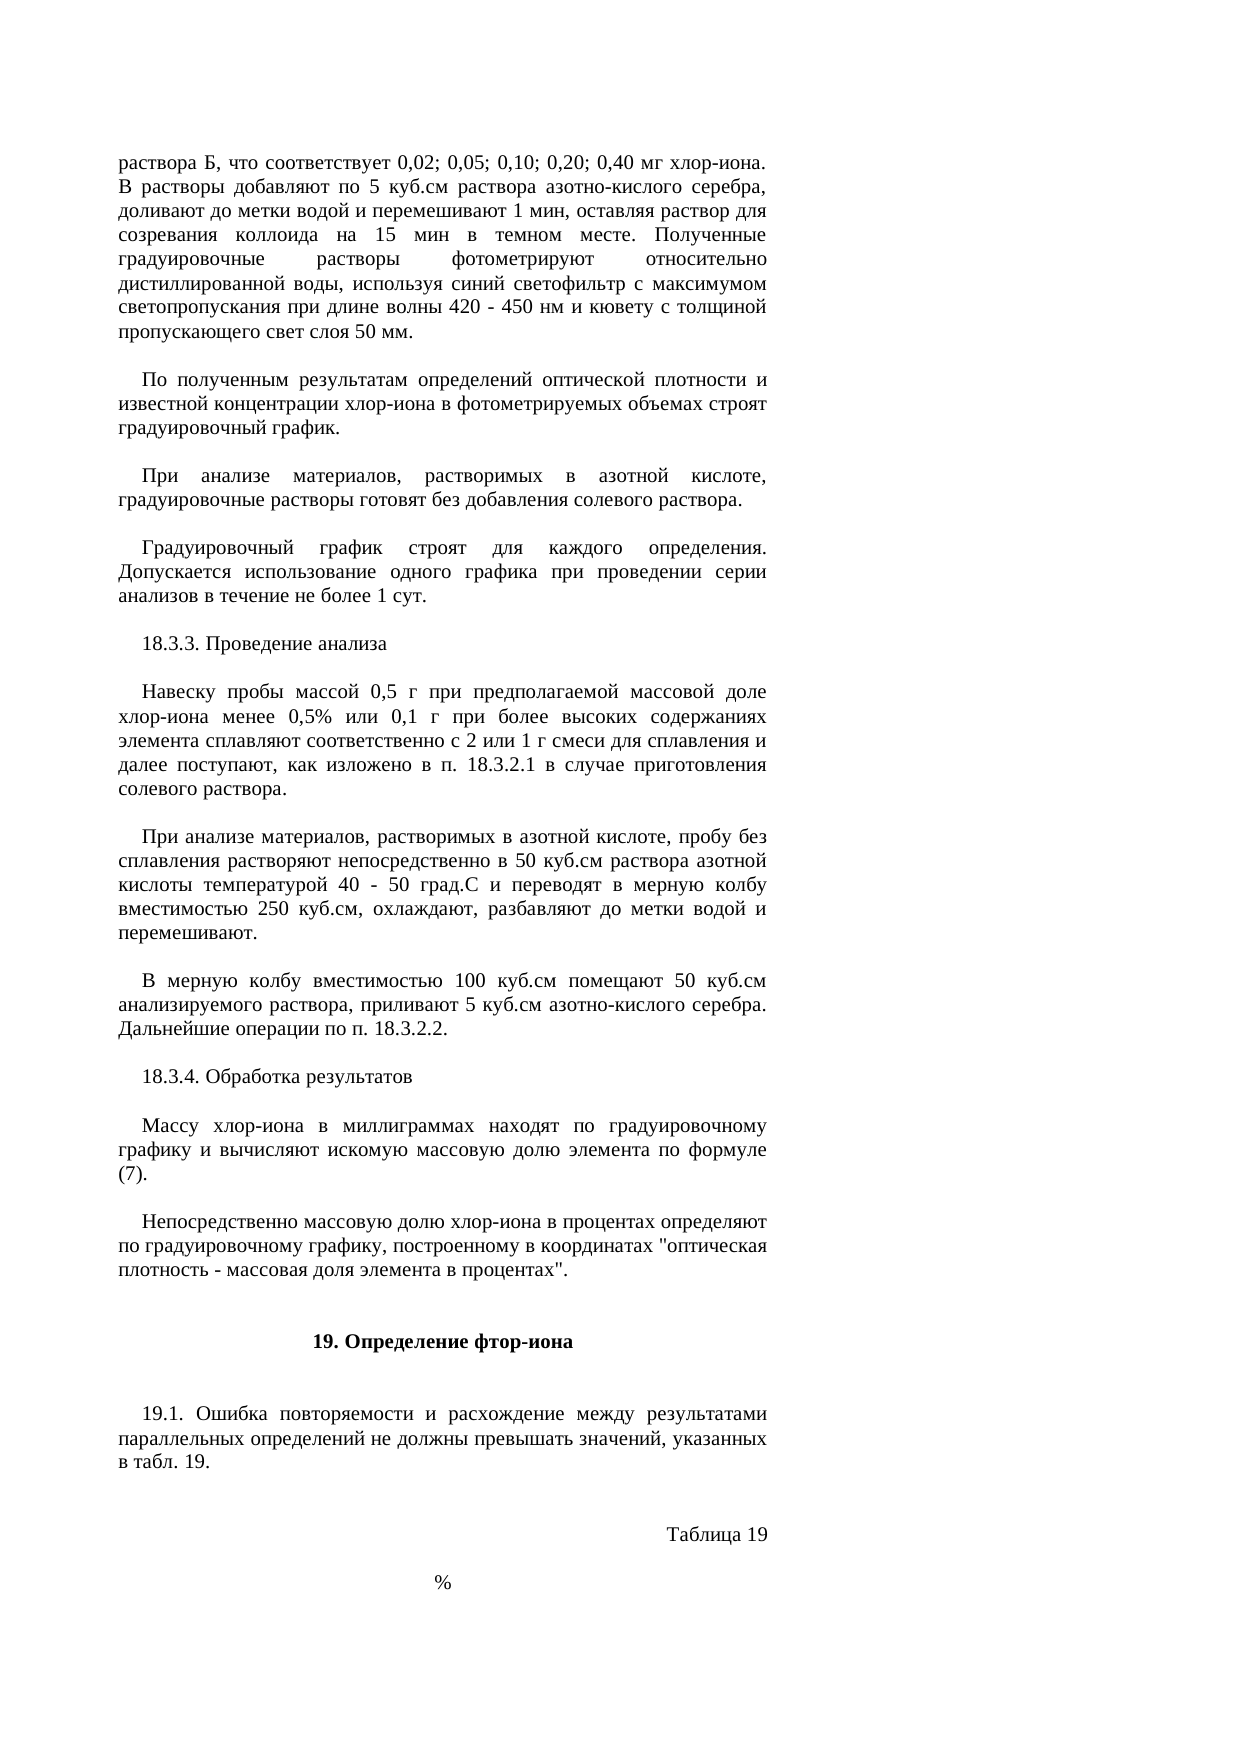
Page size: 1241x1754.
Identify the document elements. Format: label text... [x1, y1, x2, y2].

text Массу хлор-иона в миллиграммах находят по градуировочному графику и вычисляют искомую массовую долю элемента по формуле (7). [118, 1112, 768, 1185]
text При анализе материалов, растворимых в азотной кислоте, градуировочные растворы готовят без добавления солевого раствора. [118, 463, 768, 511]
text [118, 150, 768, 342]
text 18.3.3. Проведение анализа [118, 631, 768, 655]
subtitle 19. Определение фтор-иона [118, 1329, 768, 1353]
text В мерную колбу вместимостью 100 куб.см помещают 50 куб.см анализируемого раствора, приливают 5 куб.см азотно-кислого серебра. Дальнейшие операции по п. 18.3.2.2. [118, 968, 768, 1040]
text 19.1. Ошибка повторяемости и расхождение между результатами параллельных определений не должны превышать значений, указанных в табл. 19. [118, 1401, 768, 1473]
text По полученным результатам определений оптической плотности и известной концентрации хлор-иона в фотометрируемых объемах строят градуировочный график. [118, 367, 768, 439]
text % [118, 1570, 768, 1594]
text Таблица 19 [118, 1522, 768, 1546]
text 18.3.4. Обработка результатов [118, 1064, 768, 1088]
text Градуировочный график строят для каждого определения. Допускается использование одного графика при проведении серии анализов в течение не более 1 сут. [118, 535, 768, 607]
text Навеску пробы массой 0,5 г при предполагаемой массовой доле хлор-иона менее 0,5% или 0,1 г при более высоких содержаниях элемента сплавляют соответственно с 2 или 1 г смеси для сплавления и далее поступают, как изложено в п. 18.3.2.1 в случае приготовления солевого раствора. [118, 679, 768, 800]
text При анализе материалов, растворимых в азотной кислоте, пробу без сплавления растворяют непосредственно в 50 куб.см раствора азотной кислоты температурой 40 - 50 град.С и переводят в мерную колбу вместимостью 250 куб.см, охлаждают, разбавляют до метки водой и перемешивают. [118, 824, 768, 944]
text Непосредственно массовую долю хлор-иона в процентах определяют по градуировочному графику, построенному в координатах "оптическая плотность - массовая доля элемента в процентах". [118, 1209, 768, 1281]
